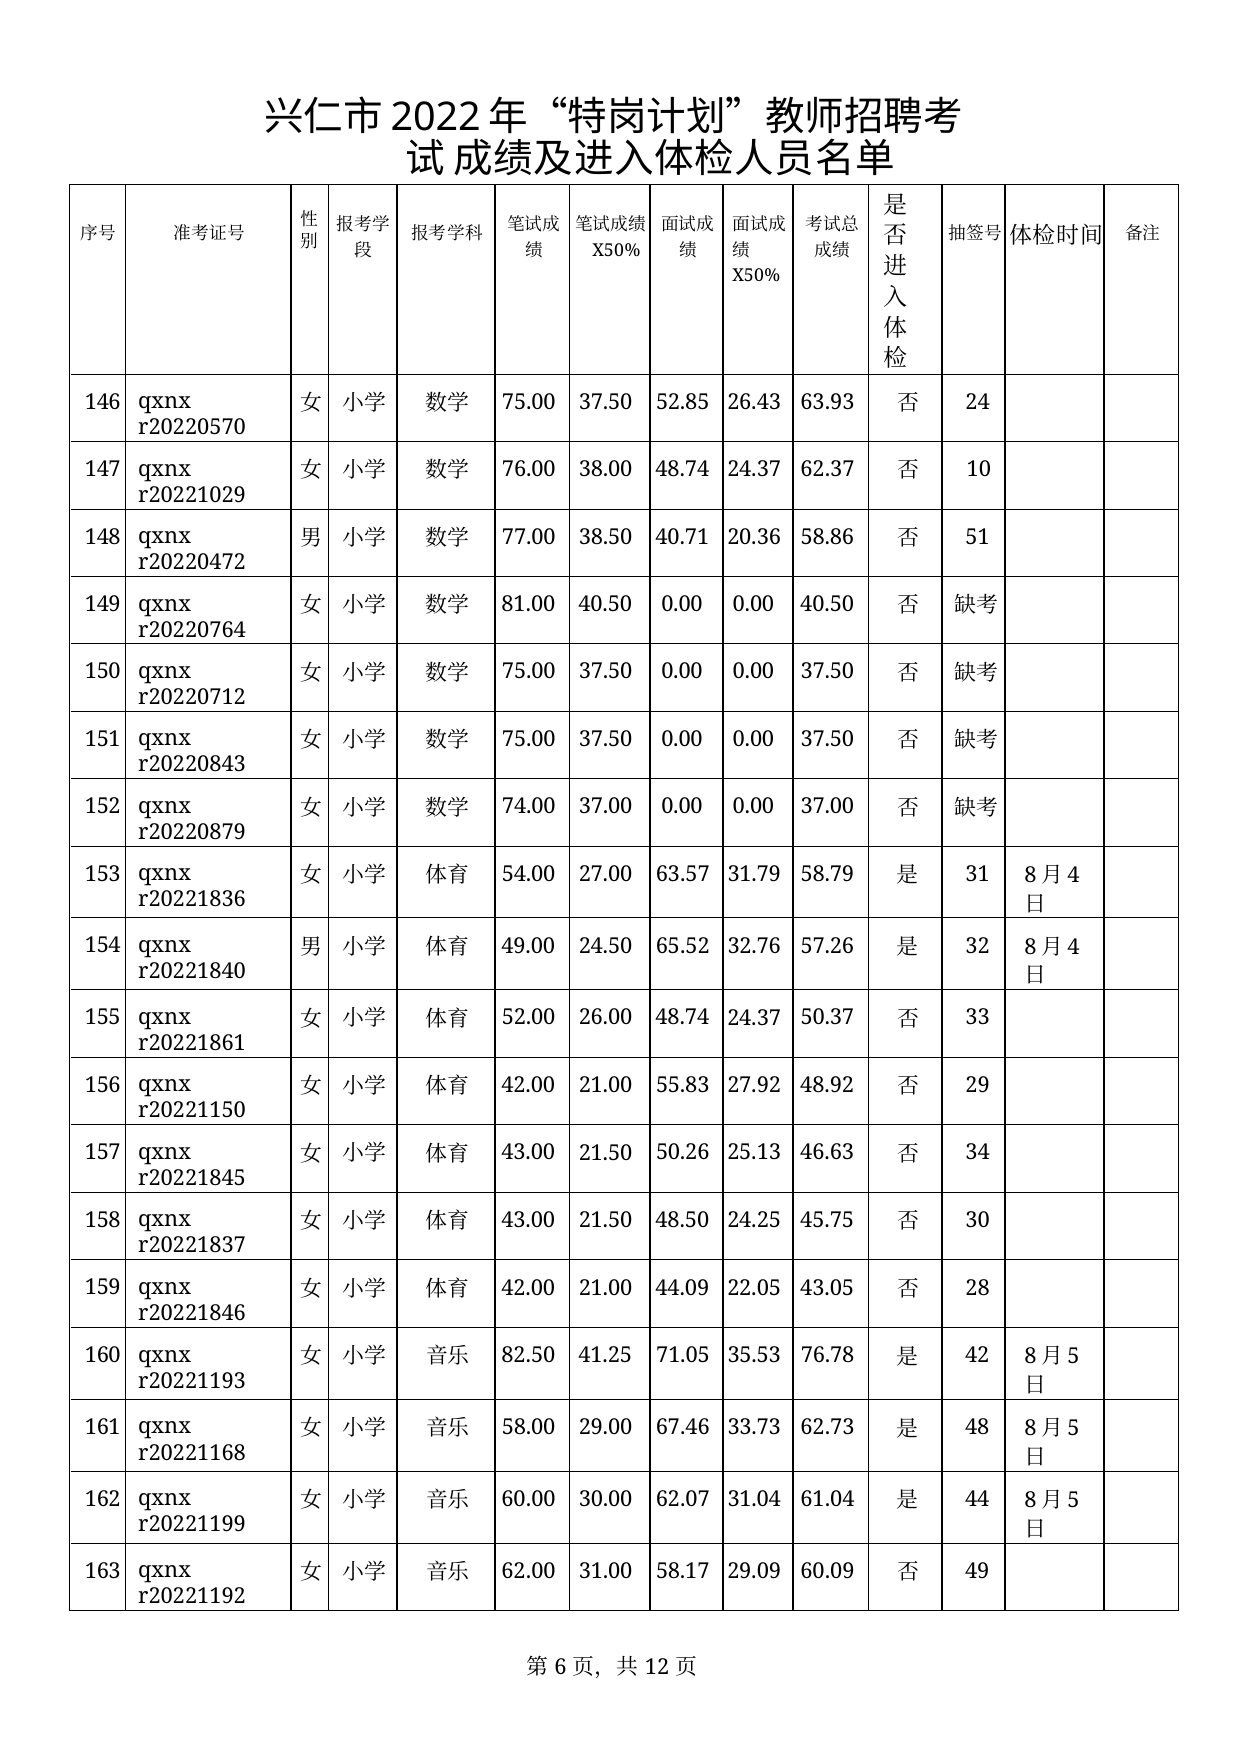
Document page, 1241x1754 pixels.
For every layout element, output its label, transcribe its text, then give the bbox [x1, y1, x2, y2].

table_cell 否 [869, 1193, 941, 1259]
table_cell qxnxr20221029 [126, 442, 290, 508]
table_cell 46.63 [794, 1125, 868, 1192]
table_cell 76.00 [496, 442, 569, 508]
table_cell 35.53 [724, 1328, 792, 1399]
table_cell 否 [869, 510, 941, 576]
table_cell 40.50 [794, 577, 868, 643]
table_cell qxnxr20220712 [126, 644, 290, 711]
table_cell 数学 [398, 510, 494, 576]
table_cell 71.05 [651, 1328, 722, 1399]
table_cell 否 [869, 644, 941, 711]
table_cell 30.00 [570, 1472, 649, 1542]
table_header 准考证号 [126, 185, 290, 374]
table_cell [1006, 990, 1103, 1057]
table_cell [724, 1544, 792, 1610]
table_cell 156 [70, 1058, 125, 1124]
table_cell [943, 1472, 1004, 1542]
table_cell 161 [70, 1400, 125, 1471]
table_cell 77.00 [496, 510, 569, 576]
table_cell [1006, 644, 1103, 711]
table_cell [1105, 1400, 1178, 1471]
table_cell 41.25 [570, 1328, 649, 1399]
table_cell qxnxr20221168 [126, 1400, 290, 1471]
table_cell 40.71 [651, 510, 722, 576]
table_cell qxnxr20221845 [126, 1125, 290, 1192]
table_cell 31.04 [724, 1472, 792, 1542]
table_cell 体育 [398, 990, 494, 1057]
table_cell 8月5日 [1006, 1400, 1103, 1471]
table_cell 155 [70, 990, 125, 1057]
table_cell 是 [869, 1400, 941, 1471]
table_cell 小学 [329, 712, 396, 778]
table_cell qxnxr20221836 [126, 847, 290, 917]
table_cell 女 [292, 644, 328, 711]
table_header 备注 [1105, 185, 1178, 374]
table_cell 是 [869, 1328, 941, 1399]
table_cell 否 [869, 375, 941, 441]
table_cell 37.50 [794, 712, 868, 778]
table_cell 37.00 [794, 779, 868, 846]
table_cell 52.00 [496, 990, 569, 1057]
table_cell [1006, 1260, 1103, 1327]
table_cell 32.76 [724, 918, 792, 989]
table_cell 否 [869, 1125, 941, 1192]
table_cell 32 [943, 918, 1004, 989]
table_cell [1105, 1260, 1178, 1327]
table_cell 49.00 [496, 918, 569, 989]
table_cell 小学 [329, 1260, 396, 1327]
table_cell 24 [943, 375, 1004, 441]
table_cell 是 [869, 918, 941, 989]
table_cell 42.00 [496, 1058, 569, 1124]
table_cell 否 [869, 1260, 941, 1327]
table_header 抽签号 [943, 185, 1004, 374]
table_cell 57.26 [794, 918, 868, 989]
table_cell 151 [70, 712, 125, 778]
table_cell 157 [70, 1125, 125, 1192]
text 兴仁市2022年“特岗计划”教师招聘考试 成绩及进入体检人员名单 [264, 95, 989, 184]
table_cell 0.00 [724, 712, 792, 778]
table_cell 24.37 [724, 442, 792, 508]
table_cell qxnxr20220764 [126, 577, 290, 643]
table_cell 小学 [329, 442, 396, 508]
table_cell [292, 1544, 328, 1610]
table_cell 小学 [329, 847, 396, 917]
table_cell [1006, 712, 1103, 778]
table_cell 小学 [329, 510, 396, 576]
table_cell 缺考 [943, 577, 1004, 643]
table_cell 26.43 [724, 375, 792, 441]
table_cell 小学 [329, 1058, 396, 1124]
table_cell 75.00 [496, 375, 569, 441]
table_cell 148 [70, 510, 125, 576]
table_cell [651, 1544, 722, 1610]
table_cell qxnxr20221199 [126, 1472, 290, 1542]
table_cell [1105, 442, 1178, 508]
table_cell 小学 [329, 990, 396, 1057]
table_cell 31 [943, 847, 1004, 917]
table_cell 146 [70, 375, 125, 441]
table_cell 女 [292, 847, 328, 917]
table_cell 22.05 [724, 1260, 792, 1327]
table_cell qxnxr20220570 [126, 375, 290, 441]
table_cell 63.93 [794, 375, 868, 441]
table_cell 44.09 [651, 1260, 722, 1327]
table_cell 小学 [329, 644, 396, 711]
table_cell 8月4日 [1006, 847, 1103, 917]
table_cell 38.50 [570, 510, 649, 576]
table_cell 62.07 [651, 1472, 722, 1542]
table_cell 48.74 [651, 442, 722, 508]
table_cell 女 [292, 1400, 328, 1471]
table_header 报考学科 [398, 185, 494, 374]
table_cell qxnxr20221193 [126, 1328, 290, 1399]
table_cell 65.52 [651, 918, 722, 989]
table_cell 147 [70, 442, 125, 508]
table_cell qxnxr20221150 [126, 1058, 290, 1124]
table_header 笔试成绩 X50% [570, 185, 649, 374]
table_cell 37.50 [570, 375, 649, 441]
table_header 面试成 绩X50% [724, 185, 792, 374]
table_cell 37.50 [794, 644, 868, 711]
table_cell 159 [70, 1260, 125, 1327]
table_cell 小学 [329, 577, 396, 643]
table_header 是否 进入 体检 [869, 185, 941, 374]
table_cell [1006, 510, 1103, 576]
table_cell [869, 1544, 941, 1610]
table_cell 29.00 [570, 1400, 649, 1471]
table_cell 数学 [398, 779, 494, 846]
table_cell 62.73 [794, 1400, 868, 1471]
table_cell 体育 [398, 1193, 494, 1259]
table_header 面试成 绩 [651, 185, 722, 374]
table_cell 数学 [398, 442, 494, 508]
table_cell 27.92 [724, 1058, 792, 1124]
table_cell 8月5日 [1006, 1328, 1103, 1399]
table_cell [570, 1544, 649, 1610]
table_cell 63.57 [651, 847, 722, 917]
table_cell [1105, 918, 1178, 989]
table_cell 74.00 [496, 779, 569, 846]
table_cell 女 [292, 1328, 328, 1399]
table_cell 女 [292, 442, 328, 508]
table_cell 小学 [329, 375, 396, 441]
table_cell 21.00 [570, 1058, 649, 1124]
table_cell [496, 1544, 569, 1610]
table_cell 小学 [329, 1125, 396, 1192]
table_cell 154 [70, 918, 125, 989]
table_cell [1105, 847, 1178, 917]
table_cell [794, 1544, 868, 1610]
table_cell 43.00 [496, 1193, 569, 1259]
table_cell 43.00 [496, 1125, 569, 1192]
table_cell 28 [943, 1260, 1004, 1327]
table_header 序号 [70, 185, 125, 374]
table_cell 体育 [398, 1125, 494, 1192]
table_cell 58.86 [794, 510, 868, 576]
table_cell 缺考 [943, 779, 1004, 846]
table_cell qxnxr20220879 [126, 779, 290, 846]
table_header 报考学 段 [329, 185, 396, 374]
table_cell 10 [943, 442, 1004, 508]
table_cell [1105, 712, 1178, 778]
table_cell 小学 [329, 1472, 396, 1542]
table_cell 小学 [329, 779, 396, 846]
table_cell 38.00 [570, 442, 649, 508]
table_cell 24.50 [570, 918, 649, 989]
table_cell 82.50 [496, 1328, 569, 1399]
table_cell 体育 [398, 918, 494, 989]
table_cell 0.00 [651, 712, 722, 778]
table_cell 48 [943, 1400, 1004, 1471]
table_cell 体育 [398, 847, 494, 917]
table_cell 58.79 [794, 847, 868, 917]
table_cell 58.00 [496, 1400, 569, 1471]
table_cell [1105, 1328, 1178, 1399]
table_cell 45.75 [794, 1193, 868, 1259]
table_cell 女 [292, 990, 328, 1057]
table_cell 否 [869, 577, 941, 643]
table_cell 否 [869, 990, 941, 1057]
table_cell 小学 [329, 918, 396, 989]
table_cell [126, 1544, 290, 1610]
table_cell 数学 [398, 375, 494, 441]
table_cell [1105, 1125, 1178, 1192]
table_cell 42 [943, 1328, 1004, 1399]
table_cell 小学 [329, 1193, 396, 1259]
table_cell 21.00 [570, 1260, 649, 1327]
table_cell [1006, 1193, 1103, 1259]
table_cell 女 [292, 1058, 328, 1124]
table_cell 否 [869, 779, 941, 846]
table_cell 54.00 [496, 847, 569, 917]
table_cell 52.85 [651, 375, 722, 441]
table_cell 76.78 [794, 1328, 868, 1399]
table_cell 0.00 [651, 644, 722, 711]
table_cell 0.00 [724, 779, 792, 846]
table_cell 37.50 [570, 644, 649, 711]
table_cell 女 [292, 712, 328, 778]
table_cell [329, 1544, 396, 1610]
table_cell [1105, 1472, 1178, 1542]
table_cell [1105, 1058, 1178, 1124]
table_cell 否 [869, 712, 941, 778]
table_cell 24.37 [724, 990, 792, 1057]
table_cell 48.50 [651, 1193, 722, 1259]
table_cell 男 [292, 510, 328, 576]
table_cell 是 [869, 847, 941, 917]
table_cell 67.46 [651, 1400, 722, 1471]
table_cell 158 [70, 1193, 125, 1259]
table_cell 33 [943, 990, 1004, 1057]
table_cell 34 [943, 1125, 1004, 1192]
table_cell 女 [292, 1472, 328, 1542]
table_cell 小学 [329, 1328, 396, 1399]
table_cell 0.00 [651, 577, 722, 643]
table_cell 33.73 [724, 1400, 792, 1471]
table_cell [1105, 375, 1178, 441]
table_cell qxnxr20221861 [126, 990, 290, 1057]
table_cell 81.00 [496, 577, 569, 643]
table_header 性 别 [292, 185, 328, 374]
table_cell 否 [869, 442, 941, 508]
table_cell 音乐 [398, 1400, 494, 1471]
table_cell 26.00 [570, 990, 649, 1057]
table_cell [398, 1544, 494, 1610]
table_cell qxnxr20221846 [126, 1260, 290, 1327]
table_cell 37.50 [570, 712, 649, 778]
table_cell 24.25 [724, 1193, 792, 1259]
table_cell 0.00 [651, 779, 722, 846]
table_cell 153 [70, 847, 125, 917]
table_cell 21.50 [570, 1125, 649, 1192]
table_cell 30 [943, 1193, 1004, 1259]
table_header 笔试成 绩 [496, 185, 569, 374]
table_cell 60.00 [496, 1472, 569, 1542]
table_cell [1105, 644, 1178, 711]
table_cell [1006, 442, 1103, 508]
table_cell 160 [70, 1328, 125, 1399]
table_cell [1006, 1125, 1103, 1192]
table_cell 27.00 [570, 847, 649, 917]
table_cell 152 [70, 779, 125, 846]
table_cell 75.00 [496, 644, 569, 711]
table_cell 女 [292, 375, 328, 441]
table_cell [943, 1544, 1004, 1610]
table_cell [1105, 577, 1178, 643]
table_cell 缺考 [943, 644, 1004, 711]
table_cell 51 [943, 510, 1004, 576]
table_cell 25.13 [724, 1125, 792, 1192]
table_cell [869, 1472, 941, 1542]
table_cell 数学 [398, 644, 494, 711]
table_cell 0.00 [724, 577, 792, 643]
table_cell 61.04 [794, 1472, 868, 1542]
table_cell 女 [292, 779, 328, 846]
table_cell 数学 [398, 712, 494, 778]
table_cell 0.00 [724, 644, 792, 711]
table_cell 体育 [398, 1058, 494, 1124]
table_cell [1006, 1058, 1103, 1124]
table_cell [1105, 990, 1178, 1057]
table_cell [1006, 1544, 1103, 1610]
table_cell 数学 [398, 577, 494, 643]
table_cell 149 [70, 577, 125, 643]
table_header 体检时间 [1006, 185, 1103, 374]
table_cell [1006, 779, 1103, 846]
table_cell 48.74 [651, 990, 722, 1057]
table_cell [1105, 1193, 1178, 1259]
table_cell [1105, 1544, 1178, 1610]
table_cell 20.36 [724, 510, 792, 576]
table_cell 男 [292, 918, 328, 989]
table_cell 体育 [398, 1260, 494, 1327]
table_cell 50.26 [651, 1125, 722, 1192]
table_cell 缺考 [943, 712, 1004, 778]
table_cell [1006, 375, 1103, 441]
table_cell 音乐 [398, 1472, 494, 1542]
table_cell 女 [292, 1260, 328, 1327]
table_cell 女 [292, 1125, 328, 1192]
table_cell 31.79 [724, 847, 792, 917]
table_cell 43.05 [794, 1260, 868, 1327]
table_cell qxnxr20221837 [126, 1193, 290, 1259]
table_cell 75.00 [496, 712, 569, 778]
table_cell 162 [70, 1472, 125, 1542]
table_cell [1006, 577, 1103, 643]
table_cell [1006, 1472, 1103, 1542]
table_cell 8月4日 [1006, 918, 1103, 989]
table_cell qxnxr20220472 [126, 510, 290, 576]
table_cell 48.92 [794, 1058, 868, 1124]
table_header 考试总 成绩 [794, 185, 868, 374]
table_cell 40.50 [570, 577, 649, 643]
table_cell 50.37 [794, 990, 868, 1057]
table_cell 150 [70, 644, 125, 711]
table_cell 女 [292, 577, 328, 643]
table_cell [1105, 510, 1178, 576]
table_cell 55.83 [651, 1058, 722, 1124]
table_cell qxnxr20221840 [126, 918, 290, 989]
table_cell 29 [943, 1058, 1004, 1124]
table_cell 21.50 [570, 1193, 649, 1259]
table_cell 否 [869, 1058, 941, 1124]
table_cell 音乐 [398, 1328, 494, 1399]
table_cell 42.00 [496, 1260, 569, 1327]
table_cell 37.00 [570, 779, 649, 846]
table_cell 女 [292, 1193, 328, 1259]
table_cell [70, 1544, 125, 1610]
table_cell 小学 [329, 1400, 396, 1471]
table_cell 62.37 [794, 442, 868, 508]
table_cell [1105, 779, 1178, 846]
table_cell qxnxr20220843 [126, 712, 290, 778]
